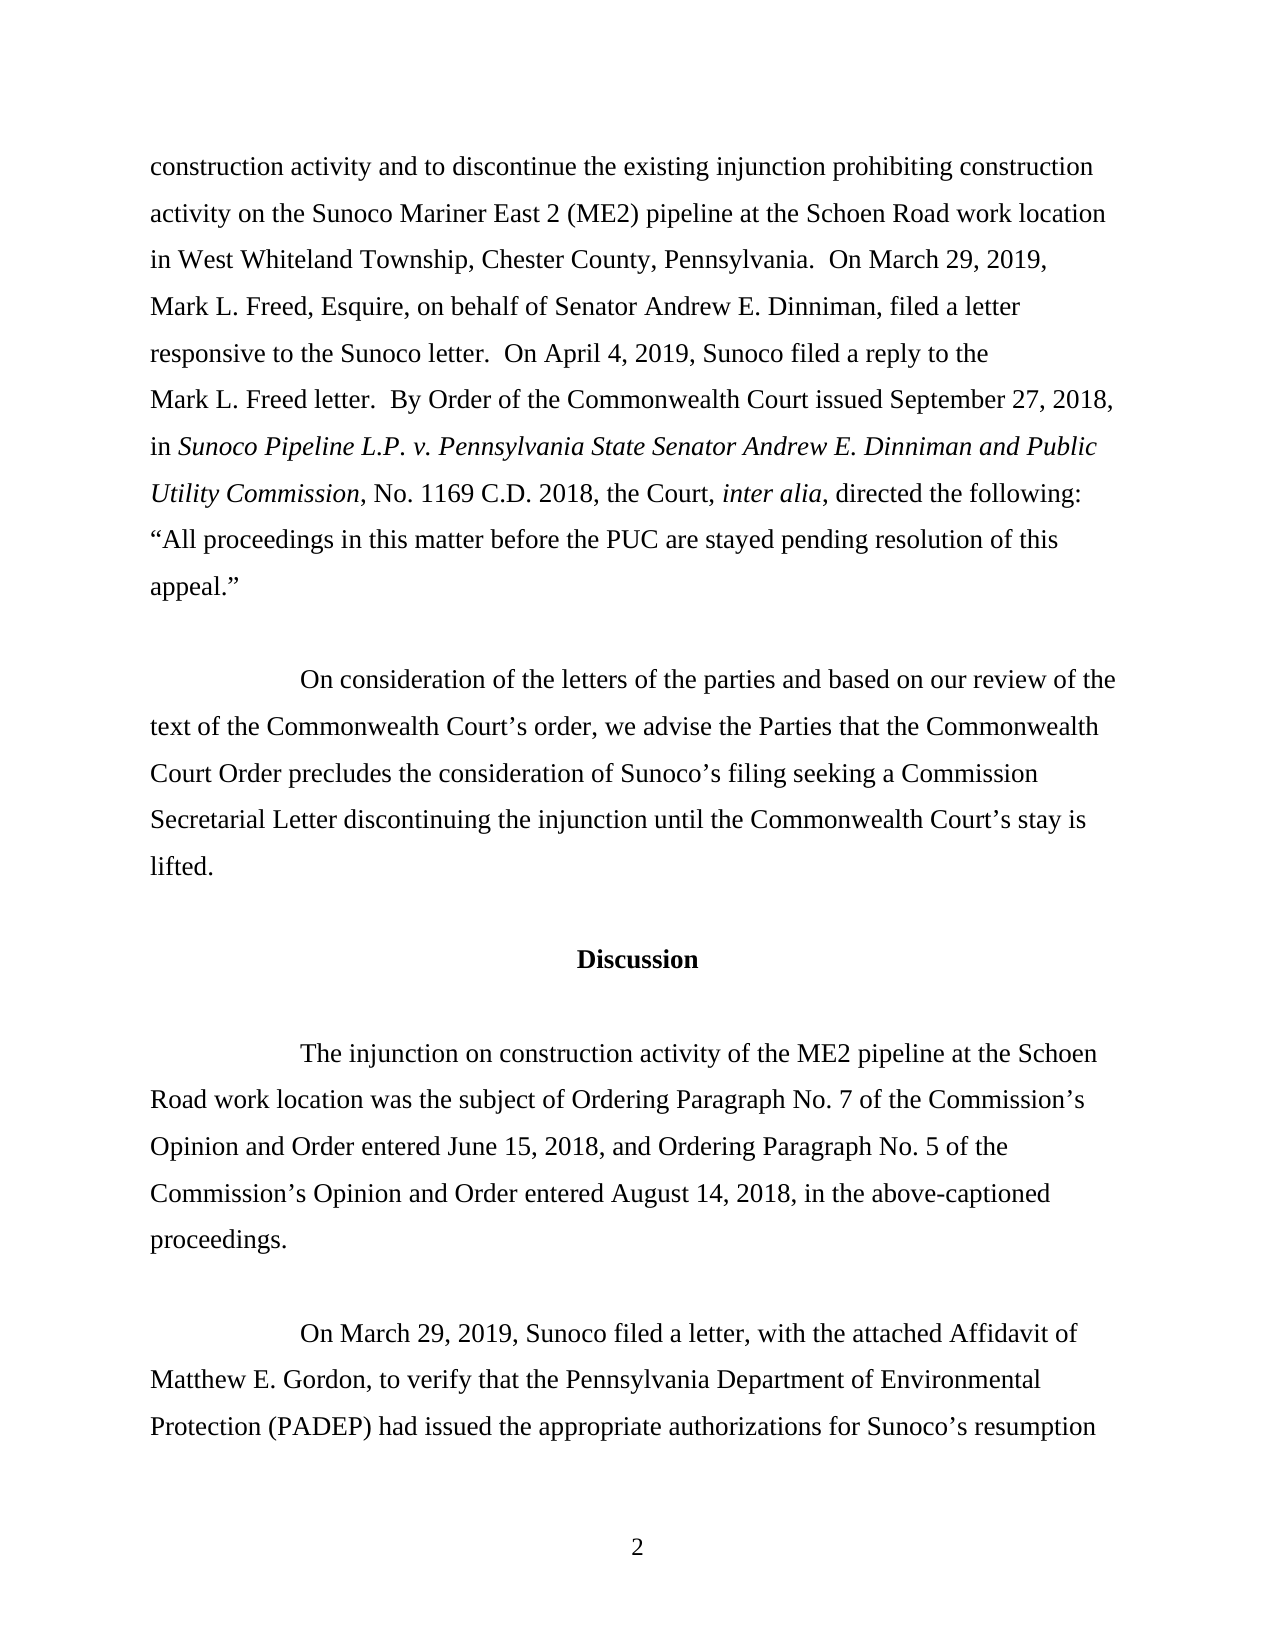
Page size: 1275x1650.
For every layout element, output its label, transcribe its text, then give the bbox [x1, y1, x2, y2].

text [150, 1317, 1125, 1441]
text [150, 150, 1125, 601]
text Discussion [150, 943, 1125, 974]
text The injunction on construction activity of the ME2 pipeline at the Schoen Road work location was the subject of Ordering Paragraph No. 7 of the Commission’s Opinion and Order entered June 15, 2018, and Ordering Paragraph No. 5 of the Commission’s Opinion and Order entered August 14, 2018, in the above-captioned proceedings. [150, 1037, 1125, 1254]
text On consideration of the letters of the parties and based on our review of the text of the Commonwealth Court’s order, we advise the Parties that the Commonwealth Court Order precludes the consideration of Sunoco’s filing seeking a Commission Secretarial Letter discontinuing the injunction until the Commonwealth Court’s stay is lifted. [150, 663, 1125, 881]
